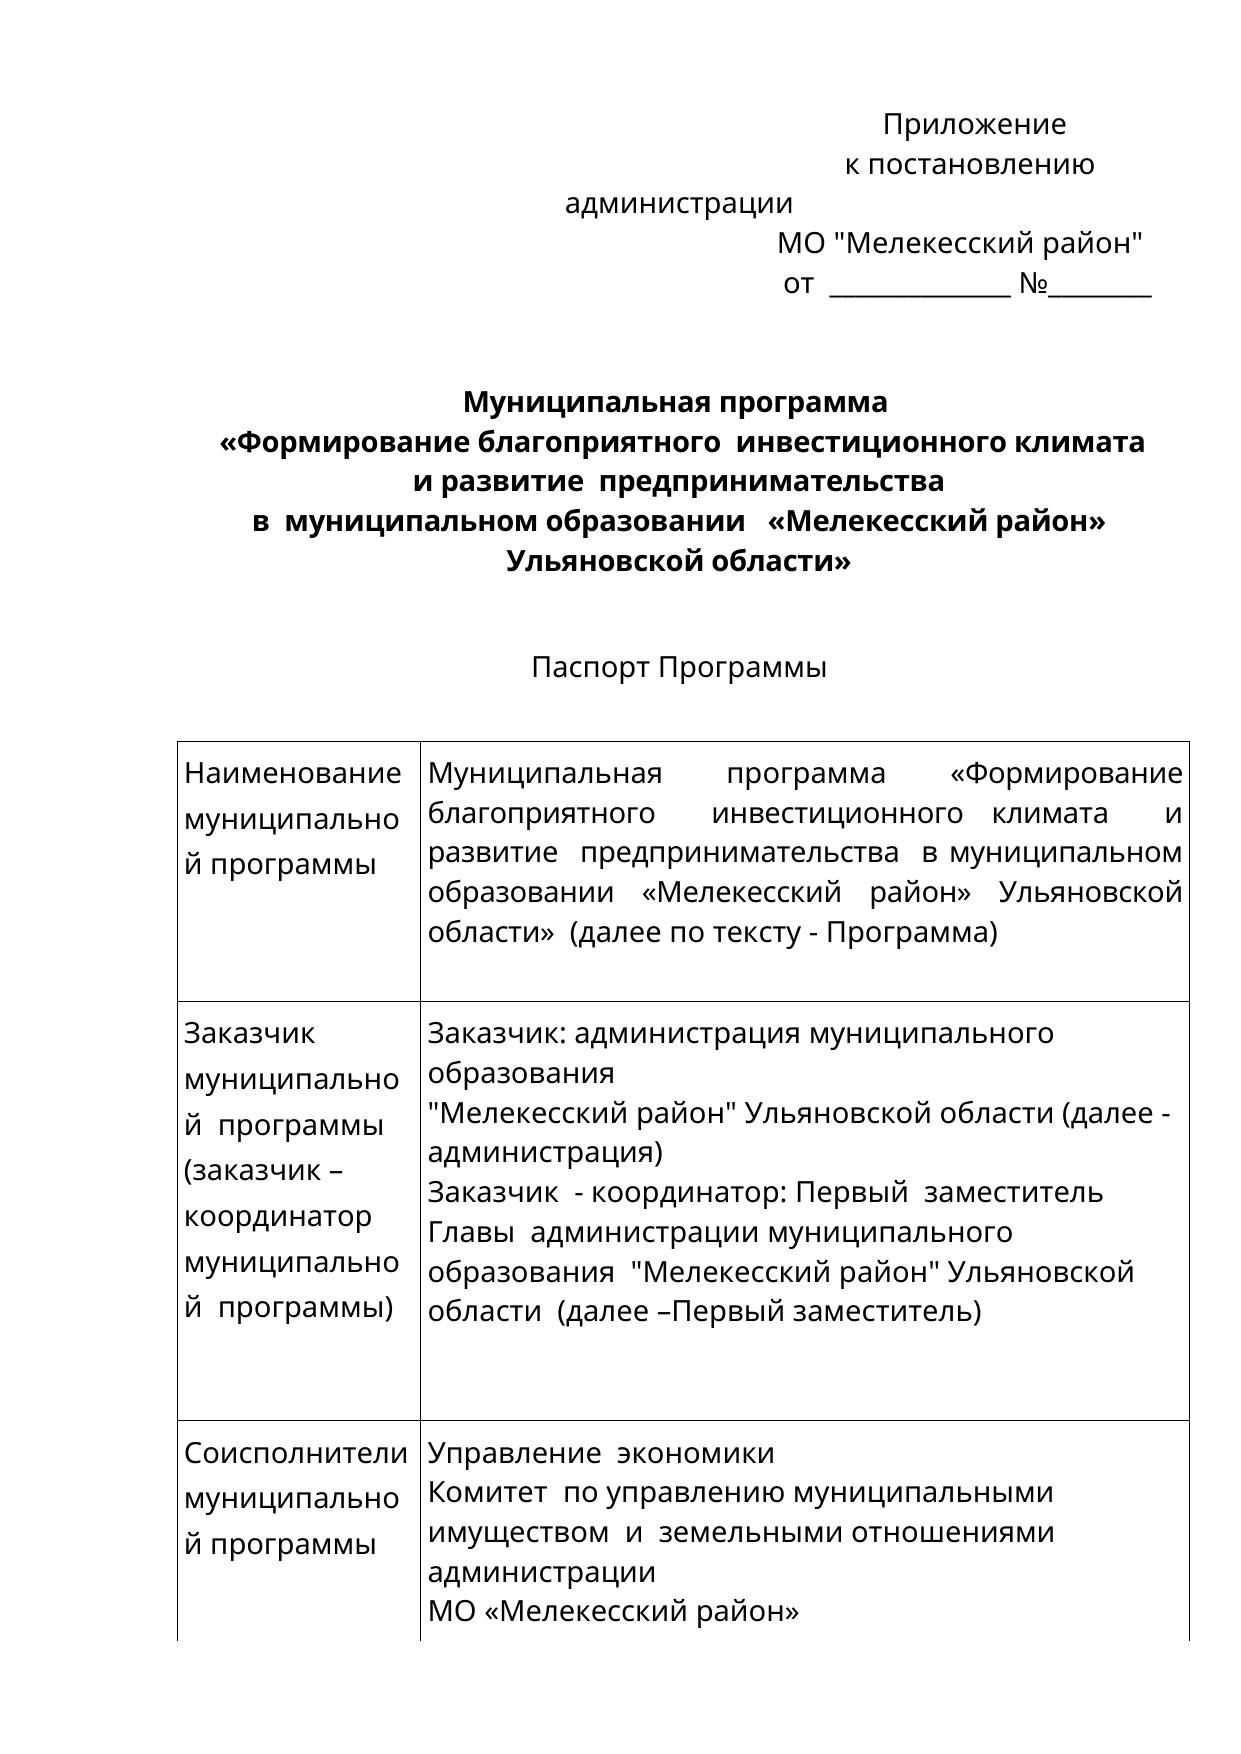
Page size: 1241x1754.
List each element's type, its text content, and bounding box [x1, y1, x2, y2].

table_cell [421, 1421, 1189, 1641]
table_header Муниципальная программа «Формирование благоприятного инвестиционного климата и развитие предпринимательства в муниципальном образовании «Мелекесский район» Ульяновской области» (далее по тексту - Программа) [421, 742, 1189, 1001]
table_cell Заказчик: администрация муниципального образования "Мелекесский район" Ульяновской области (далее - администрация) Заказчик - координатор: Первый заместитель Главы администрации муниципального образования "Мелекесский район" Ульяновской области (далее –Первый заместитель) [421, 1002, 1189, 1420]
text в муниципальном образовании «Мелекесский район» [177, 500, 1173, 540]
text и развитие предпринимательства [177, 461, 1173, 500]
text Ульяновской области» [177, 540, 1173, 580]
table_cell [178, 1421, 420, 1641]
text Муниципальная программа [177, 381, 1173, 421]
text Паспорт Программы [177, 646, 1181, 686]
text «Формирование благоприятного инвестиционного климата [177, 421, 1173, 461]
text Приложение [177, 103, 1181, 143]
table_header Наименование муниципальной программы [178, 742, 420, 1001]
table_cell Заказчик муниципальной программы (заказчик – координатор муниципальной программы) [178, 1002, 420, 1420]
text от ______________ №________ [738, 262, 1181, 302]
text к постановлению администрации [177, 143, 1181, 222]
text МО "Мелекесский район" [738, 222, 1181, 262]
